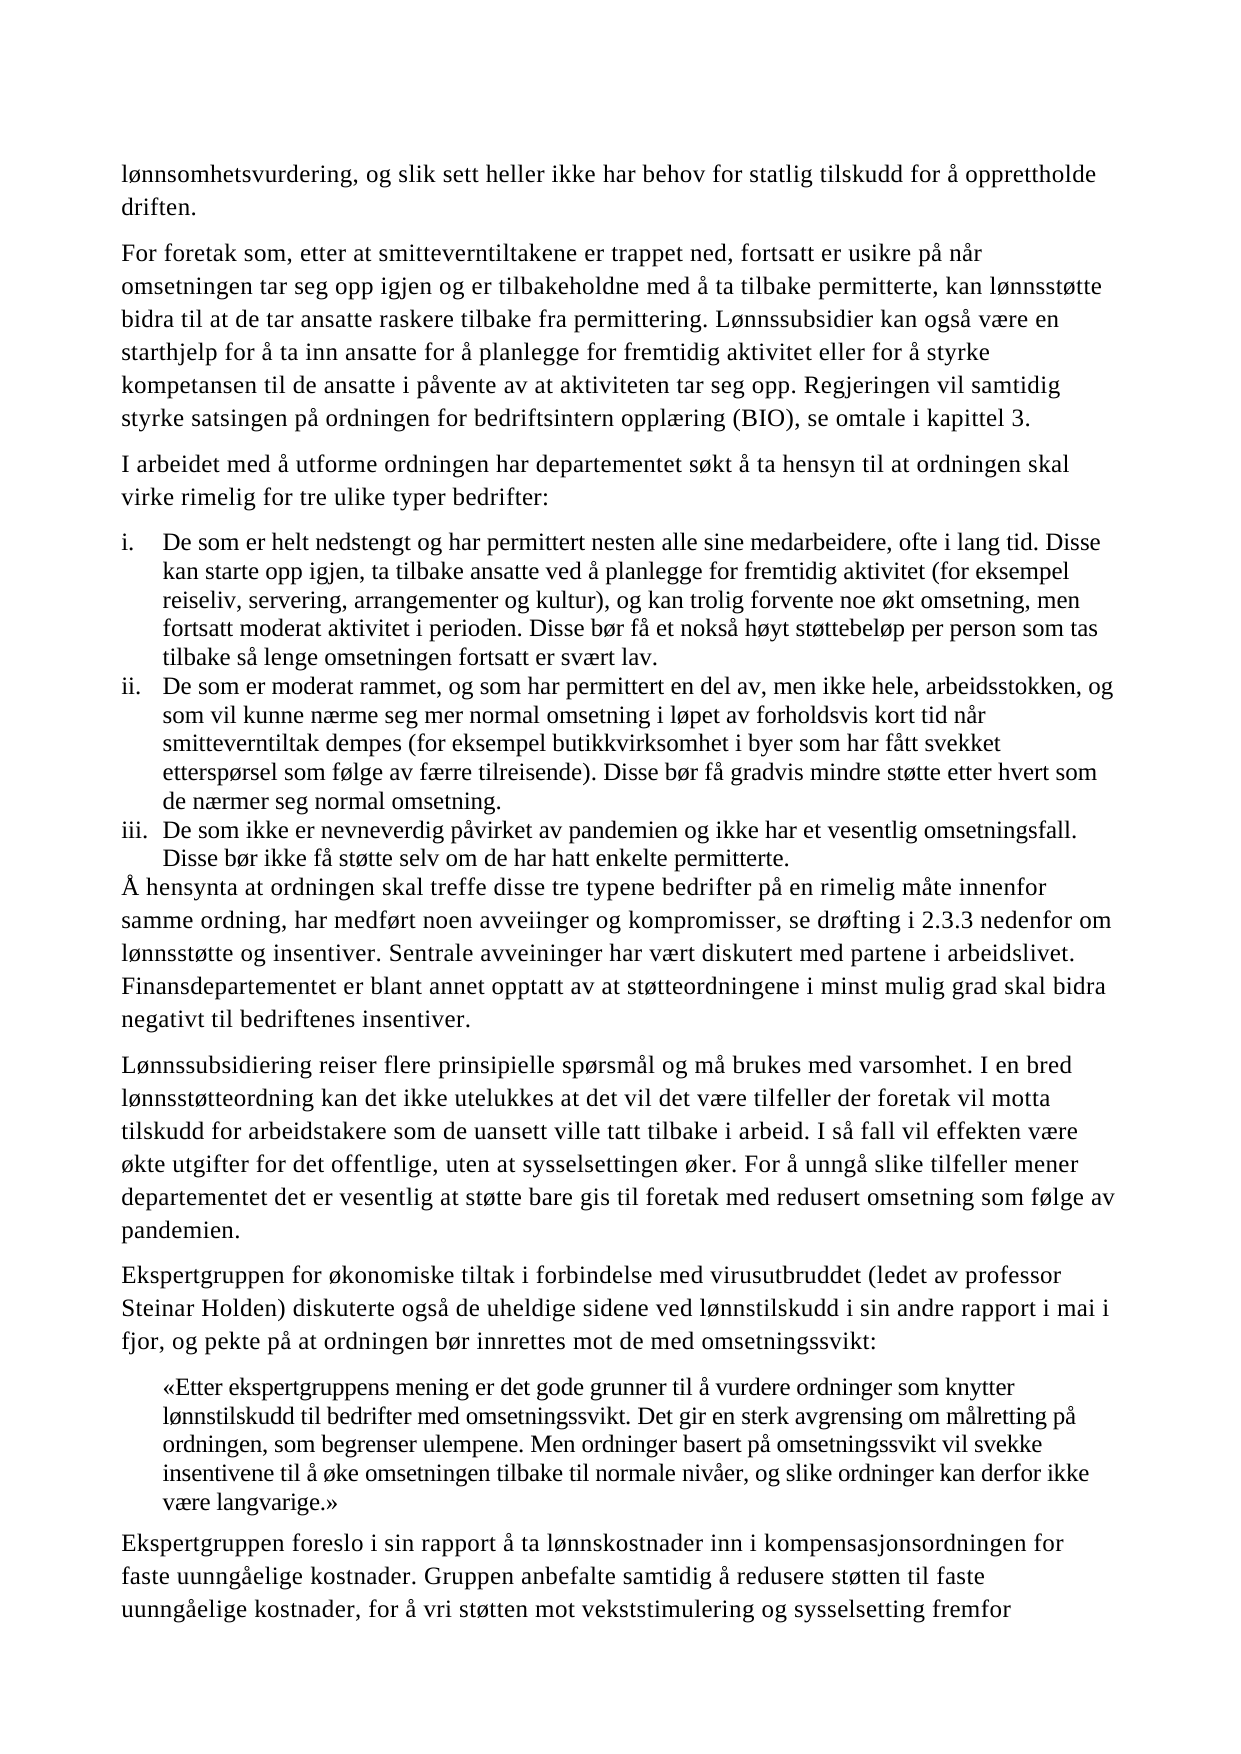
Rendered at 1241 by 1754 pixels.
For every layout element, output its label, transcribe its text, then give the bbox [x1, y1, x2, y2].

text I arbeidet med å utforme ordningen har departementet søkt å ta hensyn til at ordningen skal virke rimelig for tre ulike typer bedrifter: [121, 449, 1119, 510]
text Lønnssubsidiering reiser flere prinsipielle spørsmål og må brukes med varsomhet. I en bred lønnsstøtteordning kan det ikke utelukkes at det vil det være tilfeller der foretak vil motta tilskudd for arbeidstakere som de uansett ville tatt tilbake i arbeid. I så fall vil effekten være økte utgifter for det offentlige, uten at sysselsettingen øker. For å unngå slike tilfeller mener departementet det er vesentlig at støtte bare gis til foretak med redusert omsetning som følge av pandemien. [121, 1050, 1119, 1244]
list De som ikke er nevneverdig påvirket av pandemien og ikke har et vesentlig omsetningsfall. Disse bør ikke få støtte selv om de har hatt enkelte permitterte. [121, 815, 1119, 872]
list De som er moderat rammet, og som har permittert en del av, men ikke hele, arbeidsstokken, og som vil kunne nærme seg mer normal omsetning i løpet av forholdsvis kort tid når smitteverntiltak dempes (for eksempel butikkvirksomhet i byer som har fått svekket etterspørsel som følge av færre tilreisende). Disse bør få gradvis mindre støtte etter hvert som de nærmer seg normal omsetning. [121, 671, 1119, 815]
text For foretak som, etter at smitteverntiltakene er trappet ned, fortsatt er usikre på når omsetningen tar seg opp igjen og er tilbakeholdne med å ta tilbake permitterte, kan lønnsstøtte bidra til at de tar ansatte raskere tilbake fra permittering. Lønnssubsidier kan også være en starthjelp for å ta inn ansatte for å planlegge for fremtidig aktivitet eller for å styrke kompetansen til de ansatte i påvente av at aktiviteten tar seg opp. Regjeringen vil samtidig styrke satsingen på ordningen for bedriftsintern opplæring (BIO), se omtale i kapittel 3. [121, 238, 1119, 432]
text «Etter ekspertgruppens mening er det gode grunner til å vurdere ordninger som knytter lønnstilskudd til bedrifter med omsetningssvikt. Det gir en sterk avgrensing om målretting på ordningen, som begrenser ulempene. Men ordninger basert på omsetningssvikt vil svekke insentivene til å øke omsetningen tilbake til normale nivåer, og slike ordninger kan derfor ikke være langvarige.» [162, 1372, 1119, 1516]
text Å hensynta at ordningen skal treffe disse tre typene bedrifter på en rimelig måte innenfor samme ordning, har medført noen avveiinger og kompromisser, se drøfting i 2.3.3 nedenfor om lønnsstøtte og insentiver. Sentrale avveininger har vært diskutert med partene i arbeidslivet. Finansdepartementet er blant annet opptatt av at støtteordningene i minst mulig grad skal bidra negativt til bedriftenes insentiver. [121, 872, 1119, 1033]
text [121, 159, 1119, 221]
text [121, 1528, 1119, 1623]
list De som er helt nedstengt og har permittert nesten alle sine medarbeidere, ofte i lang tid. Disse kan starte opp igjen, ta tilbake ansatte ved å planlegge for fremtidig aktivitet (for eksempel reiseliv, servering, arrangementer og kultur), og kan trolig forvente noe økt omsetning, men fortsatt moderat aktivitet i perioden. Disse bør få et nokså høyt støttebeløp per person som tas tilbake så lenge omsetningen fortsatt er svært lav. [121, 527, 1119, 671]
text Ekspertgruppen for økonomiske tiltak i forbindelse med virusutbruddet (ledet av professor Steinar Holden) diskuterte også de uheldige sidene ved lønnstilskudd i sin andre rapport i mai i fjor, og pekte på at ordningen bør innrettes mot de med omsetningssvikt: [121, 1260, 1119, 1355]
